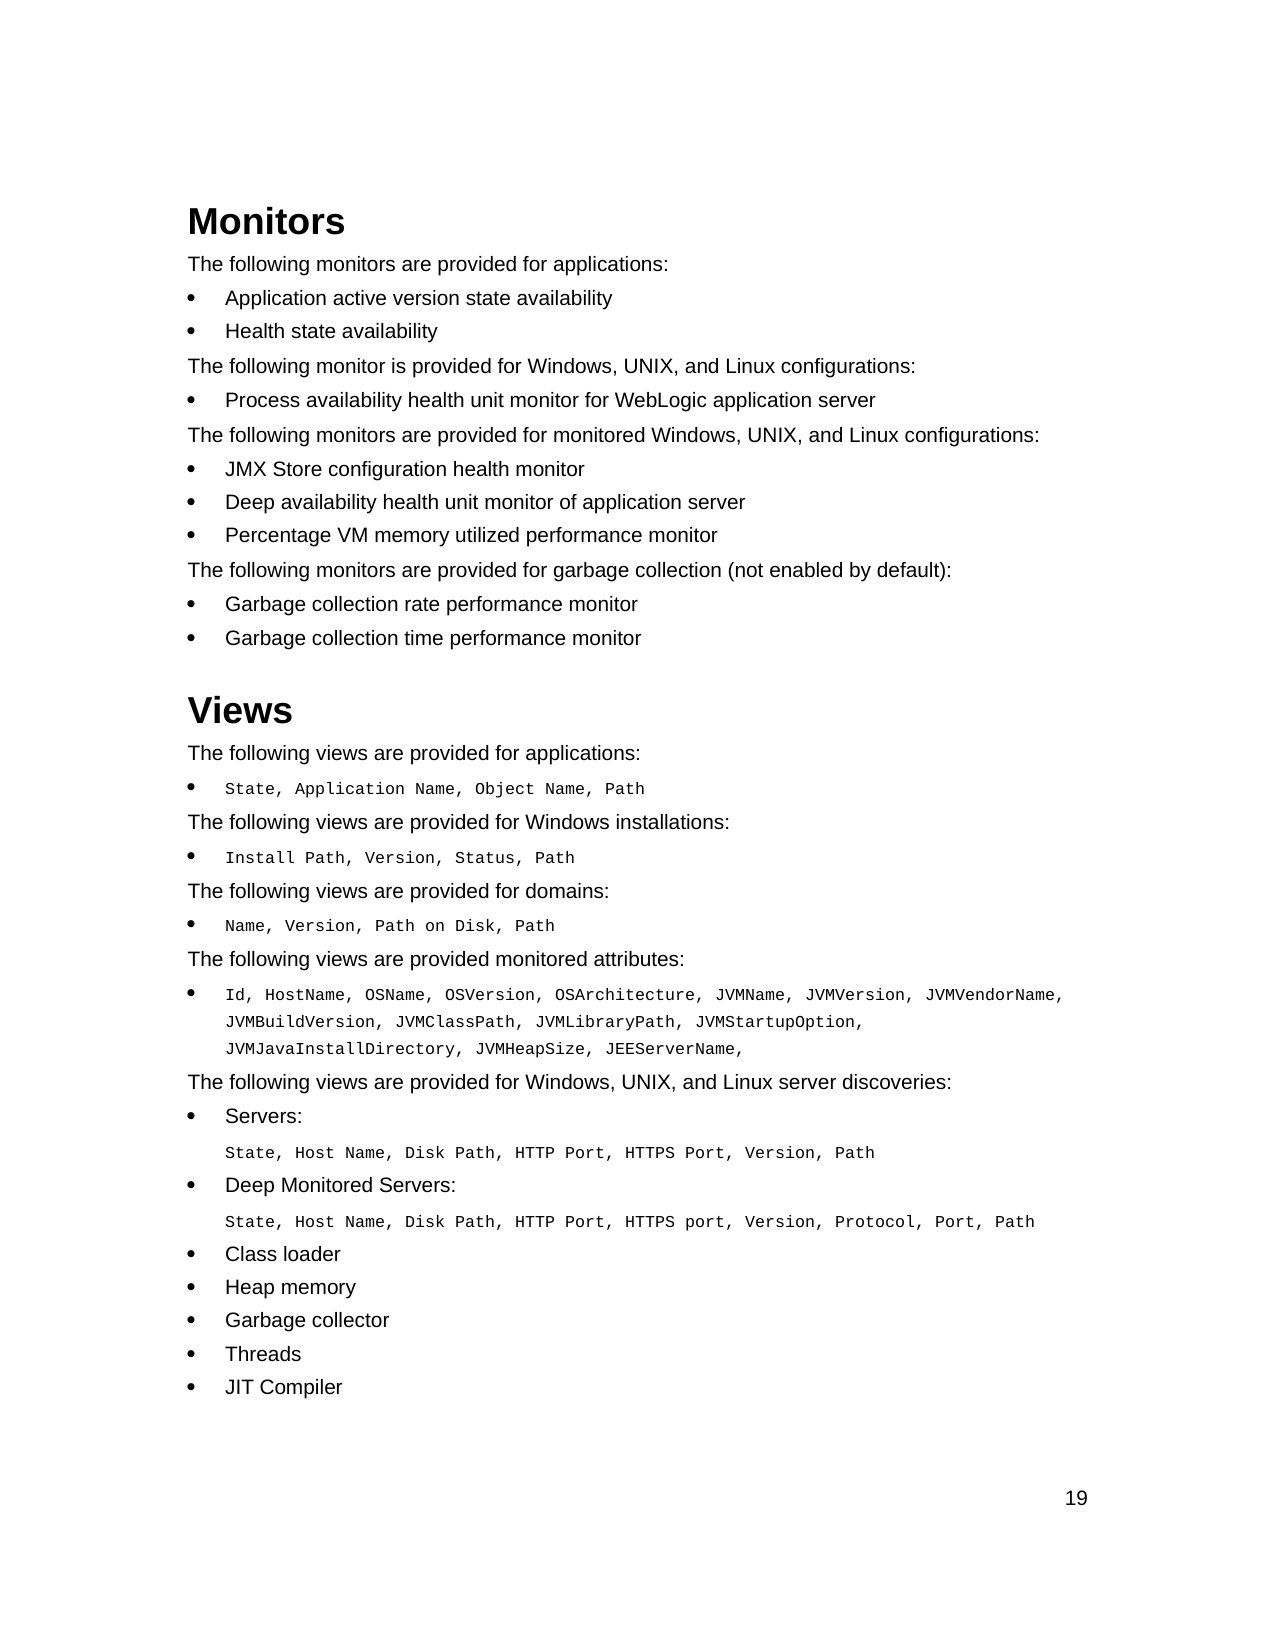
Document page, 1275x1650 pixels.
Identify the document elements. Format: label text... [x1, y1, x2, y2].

list  Percentage VM memory utilized performance monitor [187, 521, 1087, 548]
list State, Host Name, Disk Path, HTTP Port, HTTPS port, Version, Protocol, Port, Path [225, 1204, 1087, 1233]
list  JIT Compiler [187, 1373, 1087, 1400]
text The following monitor is provided for Windows, UNIX, and Linux configurations: [187, 350, 1087, 379]
list  Deep Monitored Servers: [187, 1171, 1087, 1198]
subtitle Monitors [187, 199, 1087, 242]
list  Install Path, Version, Status, Path [187, 841, 1087, 868]
list  Health state availability [187, 317, 1087, 344]
list  Garbage collector [187, 1306, 1087, 1333]
list  Process availability health unit monitor for WebLogic application server [187, 386, 1087, 413]
text The following monitors are provided for applications: [187, 248, 1087, 277]
list  Deep availability health unit monitor of application server [187, 488, 1087, 515]
list State, Host Name, Disk Path, HTTP Port, HTTPS Port, Version, Path [225, 1135, 1087, 1164]
list  Threads [187, 1339, 1087, 1366]
list  Heap memory [187, 1273, 1087, 1300]
subtitle Views [187, 688, 1087, 731]
list  State, Application Name, Object Name, Path [187, 773, 1087, 800]
list  Application active version state availability [187, 284, 1087, 311]
text The following views are provided for domains: [187, 875, 1087, 904]
list  Garbage collection time performance monitor [187, 623, 1087, 650]
text The following monitors are provided for monitored Windows, UNIX, and Linux configurations: [187, 419, 1087, 448]
list  JMX Store configuration health monitor [187, 454, 1087, 482]
text The following views are provided monitored attributes: [187, 943, 1087, 973]
list  Id, HostName, OSName, OSVersion, OSArchitecture, JVMName, JVMVersion, JVMVendorName, JVMBuildVersion, JVMClassPath, JVMLibraryPath, JVMStartupOption, JVMJavaInstallDirectory, JVMHeapSize, JEEServerName, [187, 979, 1087, 1060]
list  Servers: [187, 1102, 1087, 1129]
list  Name, Version, Path on Disk, Path [187, 910, 1087, 937]
text The following views are provided for Windows installations: [187, 806, 1087, 835]
text The following views are provided for Windows, UNIX, and Linux server discoveries: [187, 1066, 1087, 1096]
text The following views are provided for applications: [187, 737, 1087, 766]
list  Garbage collection rate performance monitor [187, 590, 1087, 617]
list  Class loader [187, 1239, 1087, 1266]
text The following monitors are provided for garbage collection (not enabled by default): [187, 554, 1087, 584]
